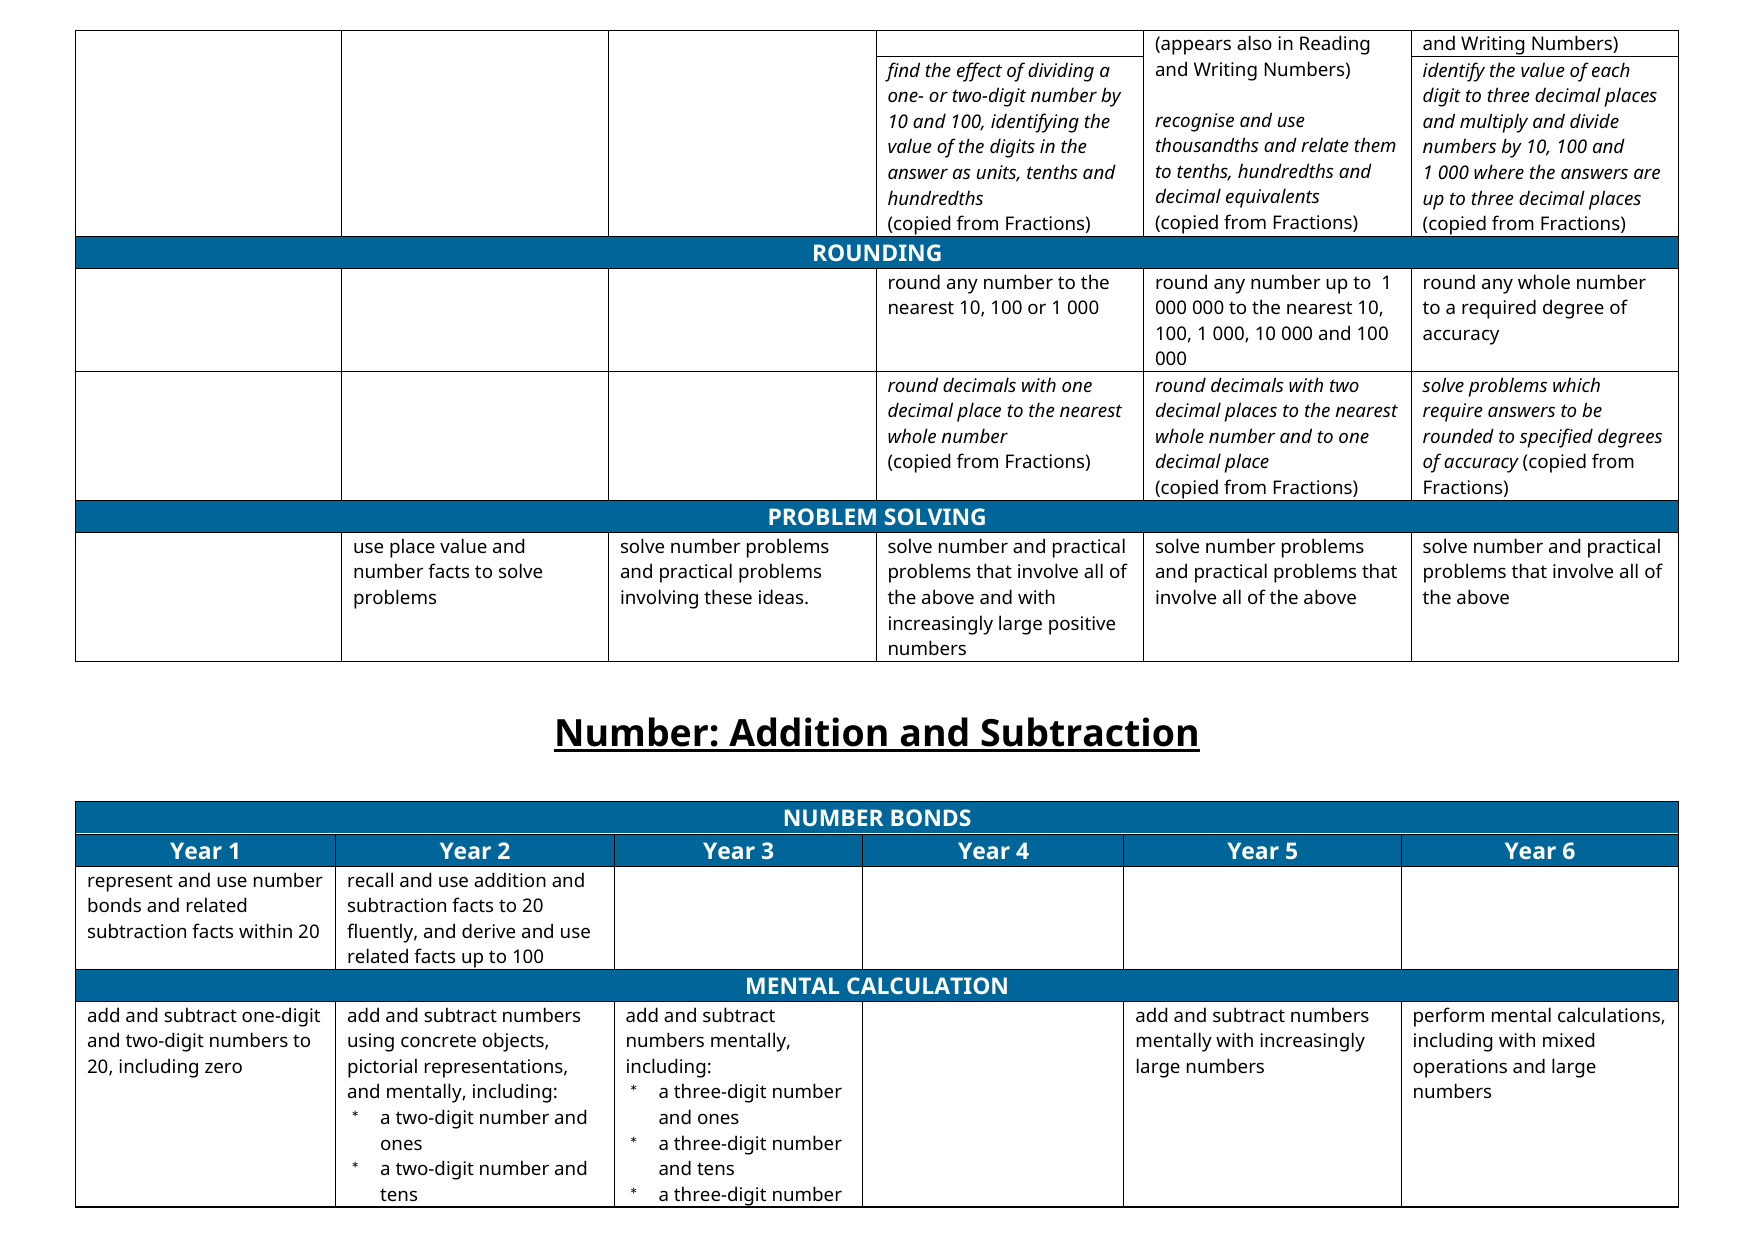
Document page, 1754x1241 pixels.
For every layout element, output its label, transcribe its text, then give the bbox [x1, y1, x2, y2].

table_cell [877, 31, 1143, 56]
table_cell [863, 867, 1123, 969]
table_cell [1412, 31, 1678, 56]
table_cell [615, 1002, 862, 1206]
table_cell [342, 269, 608, 371]
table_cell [1124, 1002, 1401, 1206]
table_cell solve number problems and practical problems involving these ideas. [609, 533, 876, 661]
table_cell [609, 269, 876, 371]
table_cell use place value and number facts to solve problems [342, 533, 608, 661]
table_cell represent and use number bonds and related subtraction facts within 20 [76, 867, 335, 969]
table_cell [76, 372, 341, 500]
table_cell [609, 372, 876, 500]
table_cell solve number and practical problems that involve all of the above and with increasingly large positive numbers [877, 533, 1143, 661]
table_cell PROBLEM SOLVING [76, 501, 1678, 532]
table_cell recall and use addition and subtraction facts to 20 fluently, and derive and use related facts up to 100 [336, 867, 614, 969]
table_cell ROUNDING [76, 237, 1678, 268]
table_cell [76, 1002, 335, 1206]
table_cell [863, 1002, 1123, 1206]
table_cell round decimals with two decimal places to the nearest whole number and to one decimal place (copied from Fractions) [1144, 372, 1411, 500]
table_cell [1144, 31, 1411, 236]
table_cell round any whole number to a required degree of accuracy [1412, 269, 1678, 371]
table_cell [76, 269, 341, 371]
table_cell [336, 1002, 614, 1206]
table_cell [1402, 1002, 1678, 1206]
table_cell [342, 31, 608, 236]
table_cell Year 1 [76, 835, 335, 866]
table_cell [609, 31, 876, 236]
table_cell [76, 31, 341, 236]
table_cell Year 6 [1402, 835, 1678, 866]
table_cell round any number up to 1 000 000 to the nearest 10, 100, 1 000, 10 000 and 100 000 [1144, 269, 1411, 371]
table_cell round decimals with one decimal place to the nearest whole number (copied from Fractions) [877, 372, 1143, 500]
table_cell MENTAL CALCULATION [76, 970, 1678, 1001]
table_cell solve number and practical problems that involve all of the above [1412, 533, 1678, 661]
table_cell [1402, 867, 1678, 969]
table_cell Year 3 [615, 835, 862, 866]
table_cell Year 4 [863, 835, 1123, 866]
table_cell find the effect of dividing a one- or two-digit number by 10 and 100, identifying the value of the digits in the answer as units, tenths and hundredths (copied from Fractions) [877, 57, 1143, 236]
table_cell round any number to the nearest 10, 100 or 1 000 [877, 269, 1143, 371]
table_cell Year 5 [1124, 835, 1401, 866]
table_cell solve problems which require answers to be rounded to specified degrees of accuracy (copied from Fractions) [1412, 372, 1678, 500]
table_cell [76, 533, 341, 661]
table_cell Year 2 [336, 835, 614, 866]
table_header NUMBER BONDS [76, 802, 1678, 833]
text Number: Addition and Subtraction [75, 706, 1679, 757]
table_cell solve number problems and practical problems that involve all of the above [1144, 533, 1411, 661]
table_cell [615, 867, 862, 969]
table_cell identify the value of each digit to three decimal places and multiply and divide numbers by 10, 100 and 1 000 where the answers are up to three decimal places (copied from Fractions) [1412, 57, 1678, 236]
table_cell [342, 372, 608, 500]
table_cell [1124, 867, 1401, 969]
